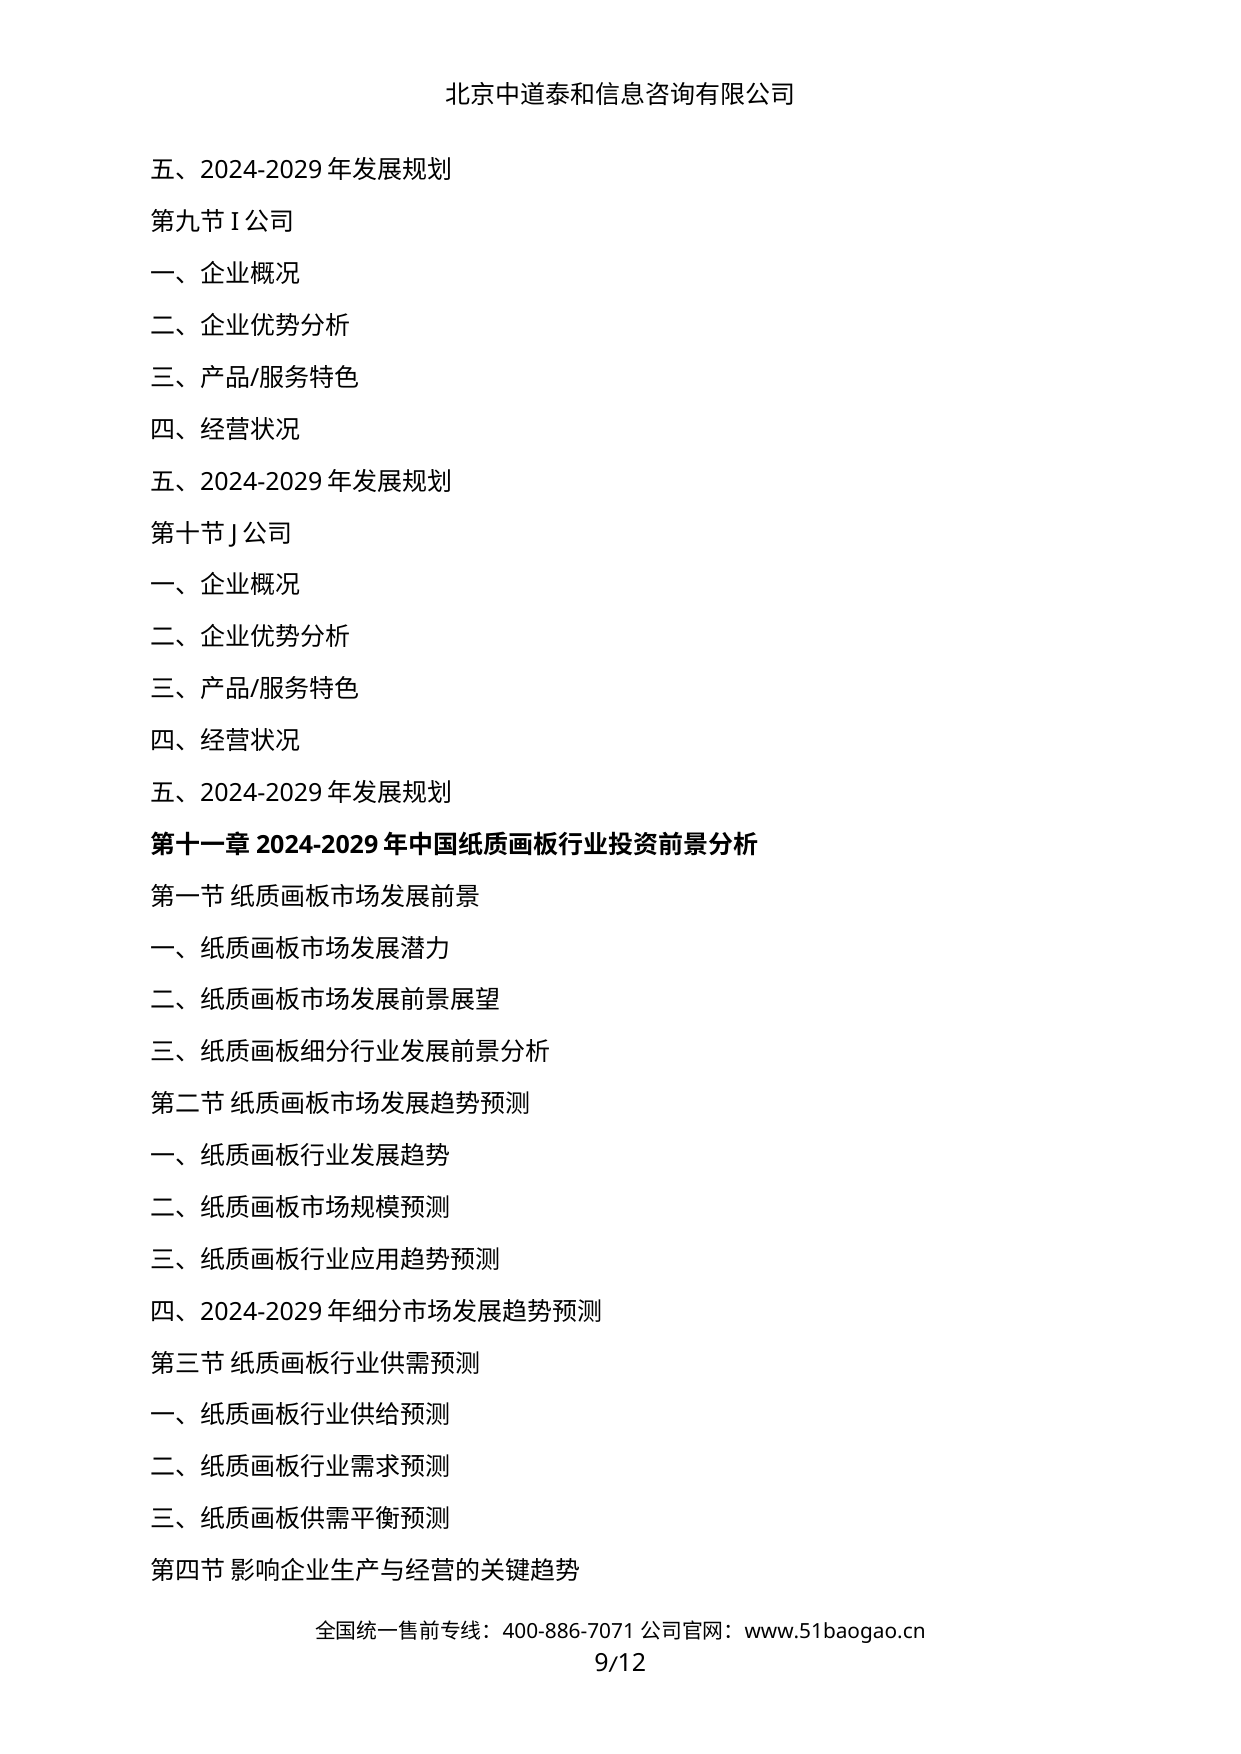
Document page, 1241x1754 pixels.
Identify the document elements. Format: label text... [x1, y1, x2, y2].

text 三、产品/服务特色 [150, 669, 1090, 705]
text 四、2024-2029年细分市场发展趋势预测 [150, 1291, 1090, 1327]
text 第一节 纸质画板市场发展前景 [150, 876, 1090, 912]
text 第三节 纸质画板行业供需预测 [150, 1343, 1090, 1379]
text 四、经营状况 [150, 721, 1090, 757]
text 一、纸质画板行业发展趋势 [150, 1136, 1090, 1172]
text 第四节 影响企业生产与经营的关键趋势 [150, 1551, 1090, 1587]
text 一、企业概况 [150, 565, 1090, 601]
text 五、2024-2029年发展规划 [150, 461, 1090, 497]
text 五、2024-2029年发展规划 [150, 150, 1090, 186]
text 三、纸质画板供需平衡预测 [150, 1499, 1090, 1535]
text 一、企业概况 [150, 254, 1090, 290]
text 一、纸质画板行业供给预测 [150, 1395, 1090, 1431]
text 第十节 J公司 [150, 513, 1090, 549]
text 第九节 I公司 [150, 202, 1090, 238]
text 二、企业优势分析 [150, 617, 1090, 653]
text 二、纸质画板市场发展前景展望 [150, 980, 1090, 1016]
text 二、纸质画板市场规模预测 [150, 1187, 1090, 1224]
text 一、纸质画板市场发展潜力 [150, 928, 1090, 964]
text 四、经营状况 [150, 409, 1090, 446]
text 第二节 纸质画板市场发展趋势预测 [150, 1084, 1090, 1120]
text 五、2024-2029年发展规划 [150, 772, 1090, 809]
text 第十一章 2024-2029年中国纸质画板行业投资前景分析 [150, 824, 1090, 861]
text 二、企业优势分析 [150, 306, 1090, 342]
text 三、产品/服务特色 [150, 357, 1090, 394]
text 二、纸质画板行业需求预测 [150, 1447, 1090, 1483]
text 三、纸质画板细分行业发展前景分析 [150, 1032, 1090, 1068]
text 三、纸质画板行业应用趋势预测 [150, 1239, 1090, 1276]
